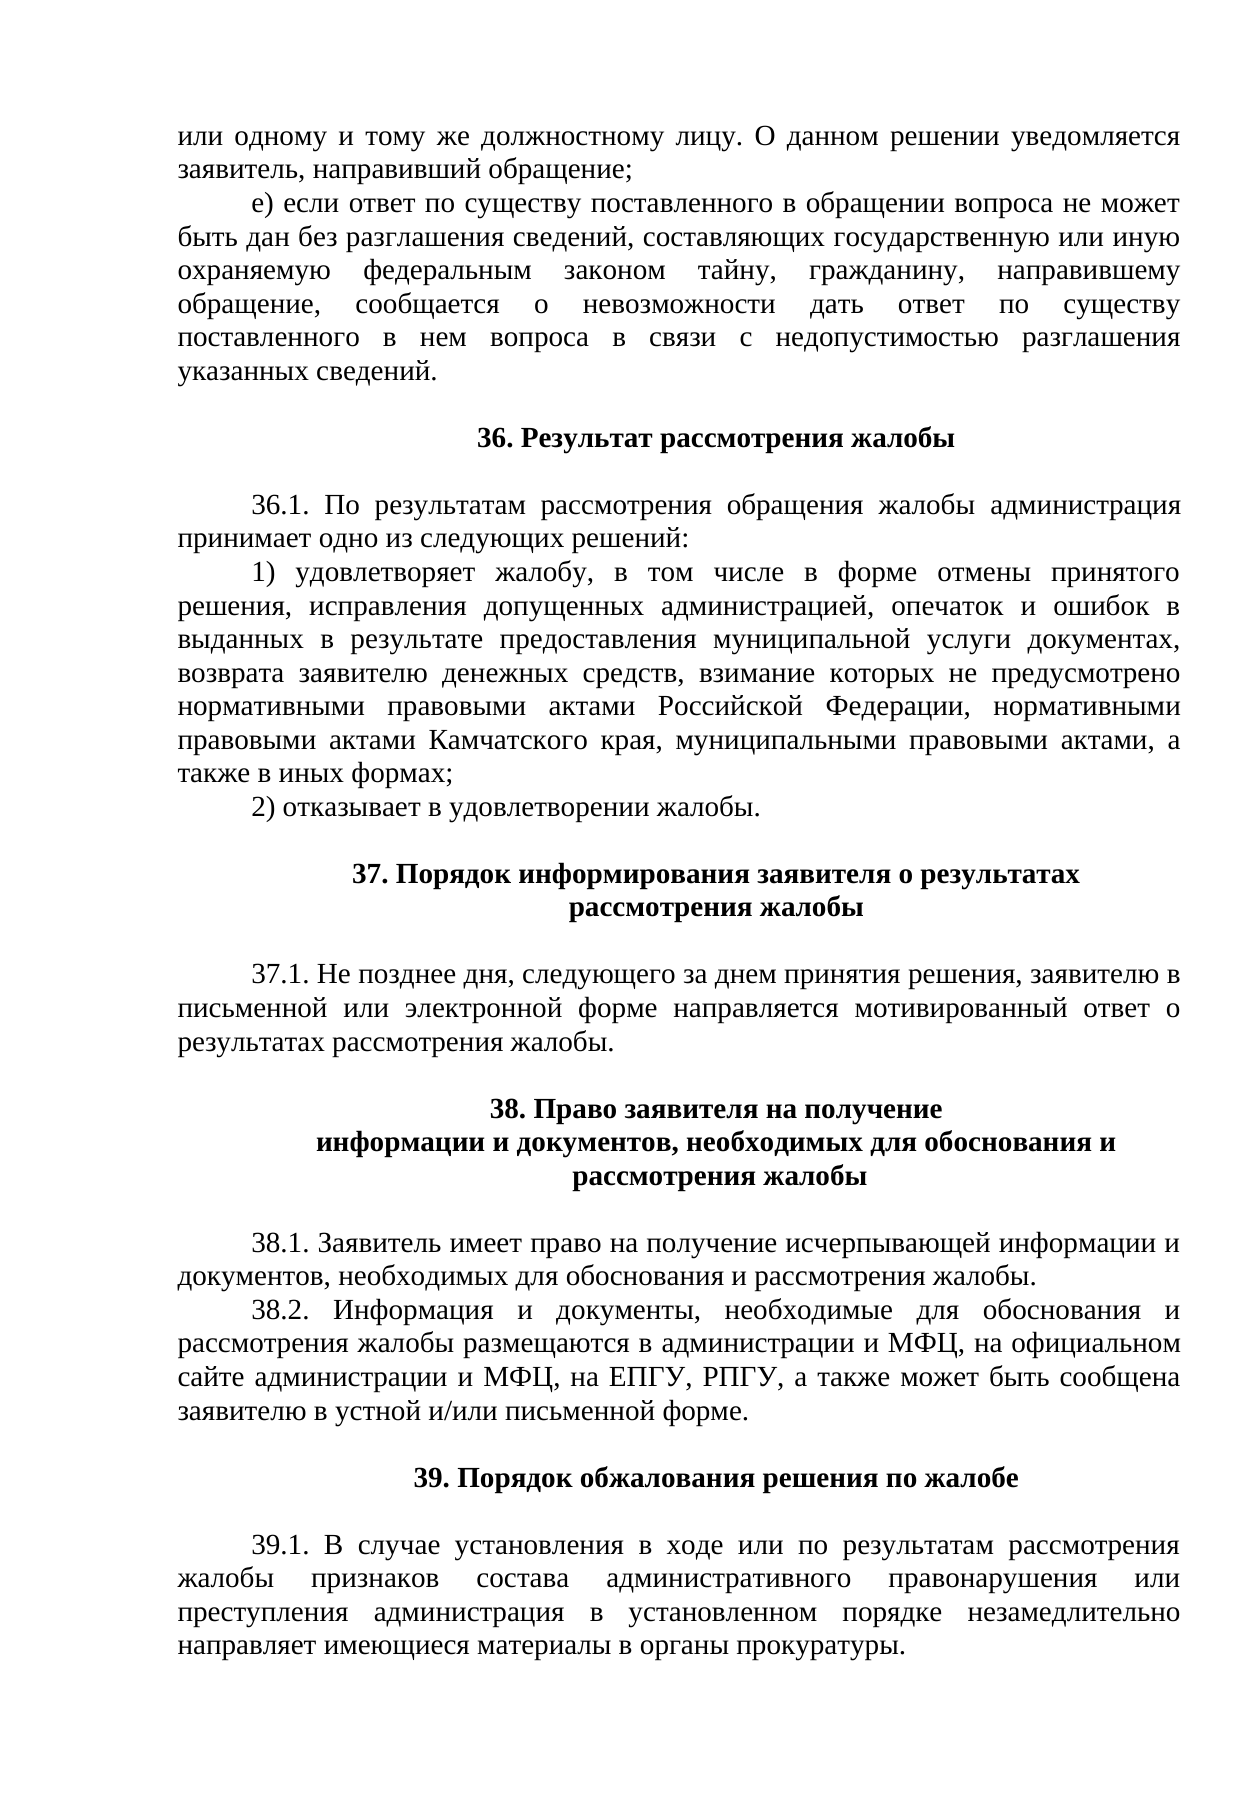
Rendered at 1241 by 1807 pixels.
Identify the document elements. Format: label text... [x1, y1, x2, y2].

text 1) удовлетворяет жалобу, в том числе в форме отмены принятого решения, исправления допущенных администрацией, опечаток и ошибок в выданных в результате предоставления муниципальной услуги документах, возврата заявителю денежных средств, взимание которых не предусмотрено нормативными правовыми актами Российской Федерации, нормативными правовыми актами Камчатского края, муниципальными правовыми актами, а также в иных формах; [177, 554, 1181, 789]
text 38.1. Заявитель имеет право на получение исчерпывающей информации и документов, необходимых для обоснования и рассмотрения жалобы. [177, 1225, 1181, 1292]
text рассмотрения жалобы [177, 889, 1181, 923]
text 39.1. В случае установления в ходе или по результатам рассмотрения жалобы признаков состава административного правонарушения или преступления администрация в установленном порядке незамедлительно направляет имеющиеся материалы в органы прокуратуры. [177, 1527, 1181, 1661]
text 38.2. Информация и документы, необходимые для обоснования и рассмотрения жалобы размещаются в администрации и МФЦ, на официальном сайте администрации и МФЦ, на ЕПГУ, РПГУ, а также может быть сообщена заявителю в устной и/или письменной форме. [177, 1292, 1181, 1426]
text рассмотрения жалобы [177, 1158, 1181, 1191]
text 36.1. По результатам рассмотрения обращения жалобы администрация принимает одно из следующих решений: [177, 487, 1181, 554]
text 37.1. Не позднее дня, следующего за днем принятия решения, заявителю в письменной или электронной форме направляется мотивированный ответ о результатах рассмотрения жалобы. [177, 957, 1181, 1057]
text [177, 118, 1181, 185]
text 37. Порядок информирования заявителя о результатах [177, 856, 1181, 889]
text 38. Право заявителя на получение [177, 1091, 1181, 1124]
text е) если ответ по существу поставленного в обращении вопроса не может быть дан без разглашения сведений, составляющих государственную или иную охраняемую федеральным законом тайну, гражданину, направившему обращение, сообщается о невозможности дать ответ по существу поставленного в нем вопроса в связи с недопустимостью разглашения указанных сведений. [177, 185, 1181, 386]
text 36. Результат рассмотрения жалобы [177, 420, 1181, 453]
text 2) отказывает в удовлетворении жалобы. [177, 789, 1181, 822]
text 39. Порядок обжалования решения по жалобе [177, 1460, 1181, 1493]
text информации и документов, необходимых для обоснования и [177, 1124, 1181, 1158]
